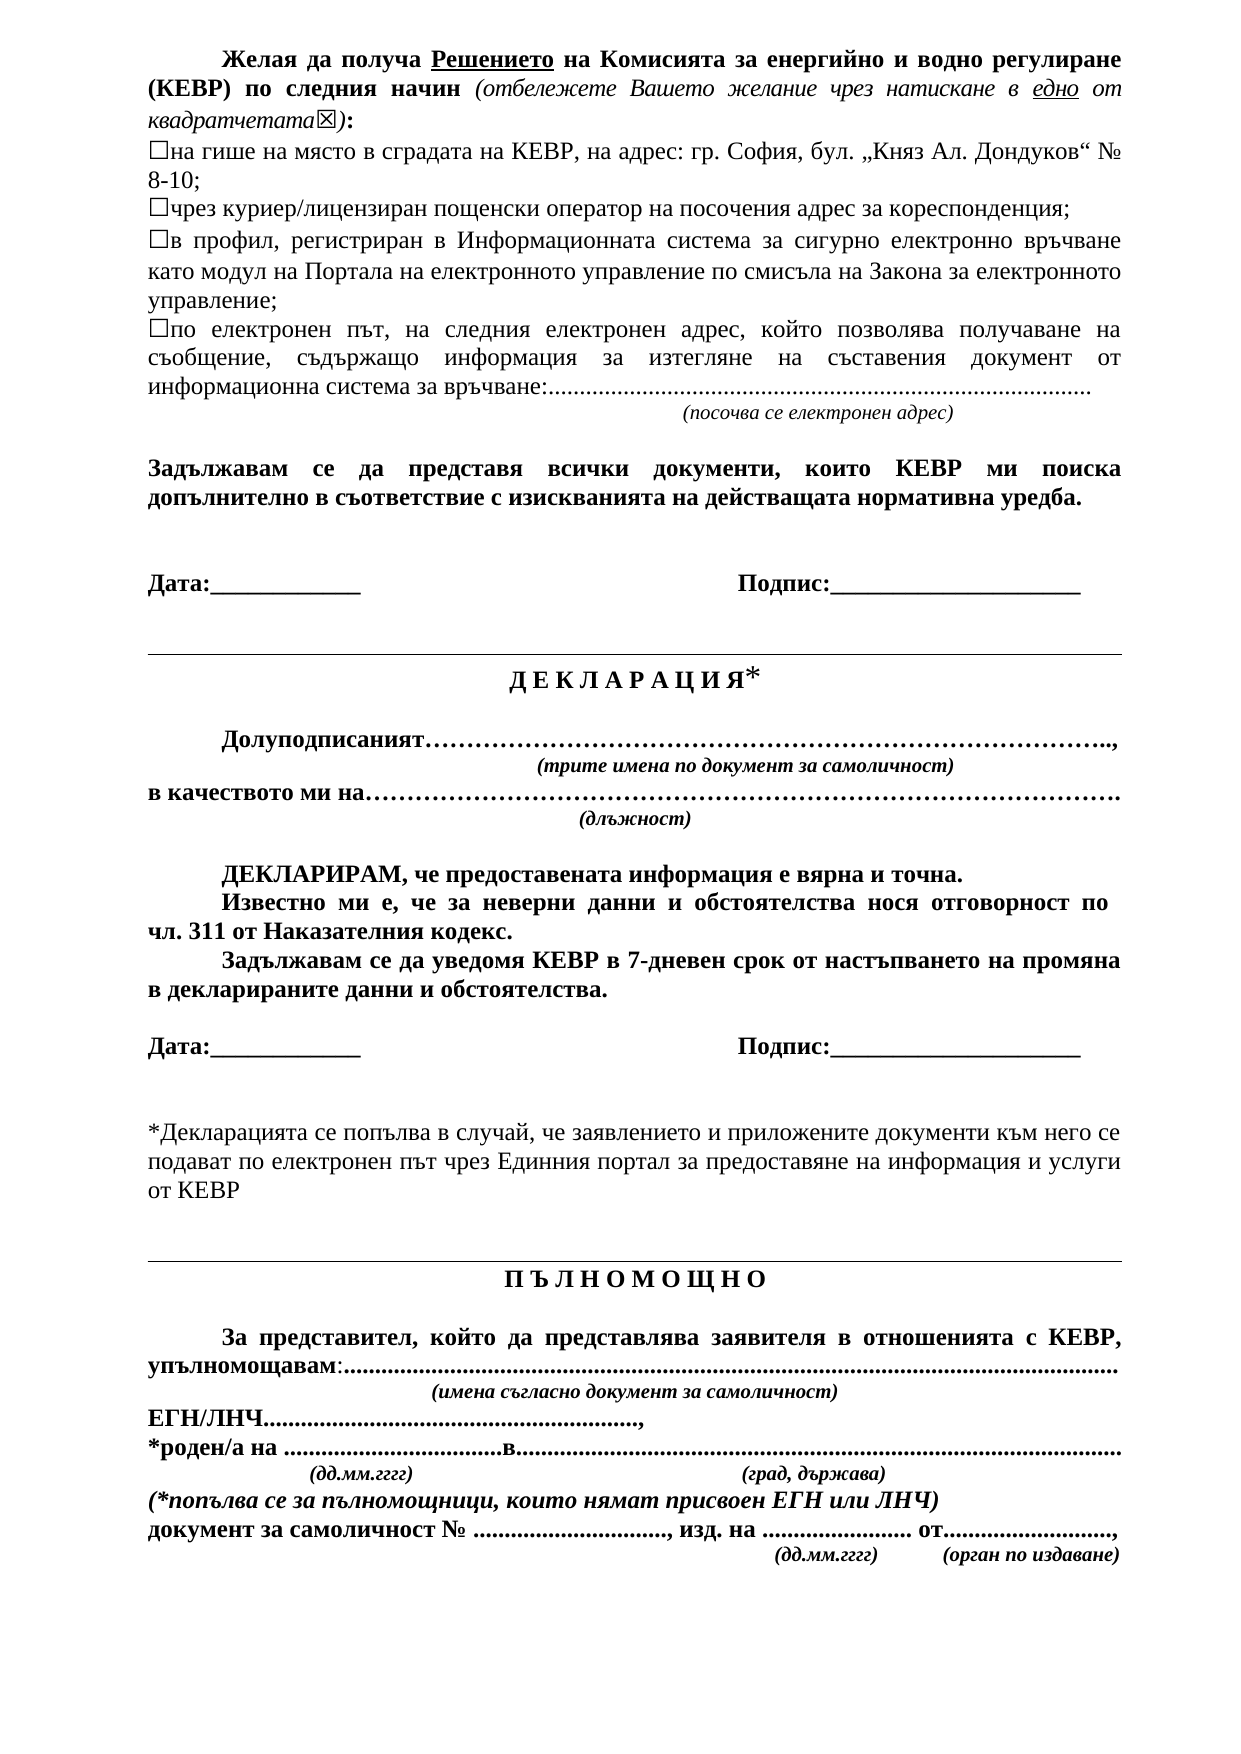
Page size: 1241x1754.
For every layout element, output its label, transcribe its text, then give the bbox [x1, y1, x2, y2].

text ☐на гише на място в сградата на КЕВР, на адрес: гр. София, бул. „Княз Ал. Дондуков“ № 8-10; [148, 136, 1122, 193]
text Долуподписаният……………………………………………………………………….., [148, 724, 1122, 753]
text ☐по електронен път, на следния електронен адрес, който позволява получаване на съобщение, съдържащо информация за изтегляне на съставения документ от информационна система за връчване:....................................................................................... [148, 314, 1122, 400]
text (дд.мм.гггг) (град, държава) [148, 1461, 1122, 1485]
text Задължавам се да уведомя КЕВР в 7-дневен срок от настъпването на промяна в декларираните данни и обстоятелства. [148, 945, 1122, 1002]
text За представител, който да представлява заявителя в отношенията с КЕВР, упълномощавам:............................................................................................................................ [148, 1322, 1122, 1379]
text документ за самоличност № ..............................., изд. на ........................ от..........................., [148, 1514, 1122, 1542]
text Дата:____________ Подпис:____________________ [148, 568, 1122, 597]
text (дд.мм.гггг) (орган по издаване) [148, 1542, 1122, 1566]
text в качеството ми на………………………………………………………………………………. [148, 777, 1122, 806]
text Задължавам се да представя всички документи, които КЕВР ми поиска допълнително в съответствие с изискванията на действащата нормативна уредба. [148, 453, 1122, 510]
text ☐чрез куриер/лицензиран пощенски оператор на посочения адрес за кореспонденция; [148, 193, 1122, 222]
text (трите имена по документ за самоличност) [148, 753, 1122, 777]
text (посочва се електронен адрес) [148, 400, 1122, 424]
text (длъжност) [148, 806, 1122, 830]
text *Декларацията се попълва в случай, че заявлението и приложените документи към него се подават по електронен път чрез Единния портал за предоставяне на информация и услуги от КЕВР [148, 1117, 1122, 1204]
text (имена съгласно документ за самоличност) [148, 1379, 1122, 1403]
text в профил, регистриран в Информационната система за сигурно електронно връчване като модул на Портала на електронното управление по смисъла на Закона за електронното управление; [148, 222, 1122, 314]
text Желая да получа Решението на Комисията за енергийно и водно регулиране (КЕВР) по следния начин (отбележете Вашето желание чрез натискане в едно от квадратчетата): [148, 44, 1122, 136]
text (*попълва се за пълномощници, които нямат присвоен ЕГН или ЛНЧ) [148, 1485, 1122, 1514]
text Дата:____________ Подпис:____________________ [148, 1031, 1122, 1060]
text ДЕКЛАРИРАМ, че предоставената информация е вярна и точна. [148, 859, 1122, 887]
text Известно ми е, че за неверни данни и обстоятелства нося отговорност по чл. 311 от Наказателния кодекс. [148, 887, 1122, 945]
text ЕГН/ЛНЧ............................................................, [148, 1403, 1122, 1432]
text *роден/а на ...................................в................................................................................................. [148, 1432, 1122, 1461]
text П Ъ Л Н О М О Щ Н О [148, 1262, 1122, 1293]
text Д Е К Л А Р А Ц И Я* [148, 655, 1122, 696]
